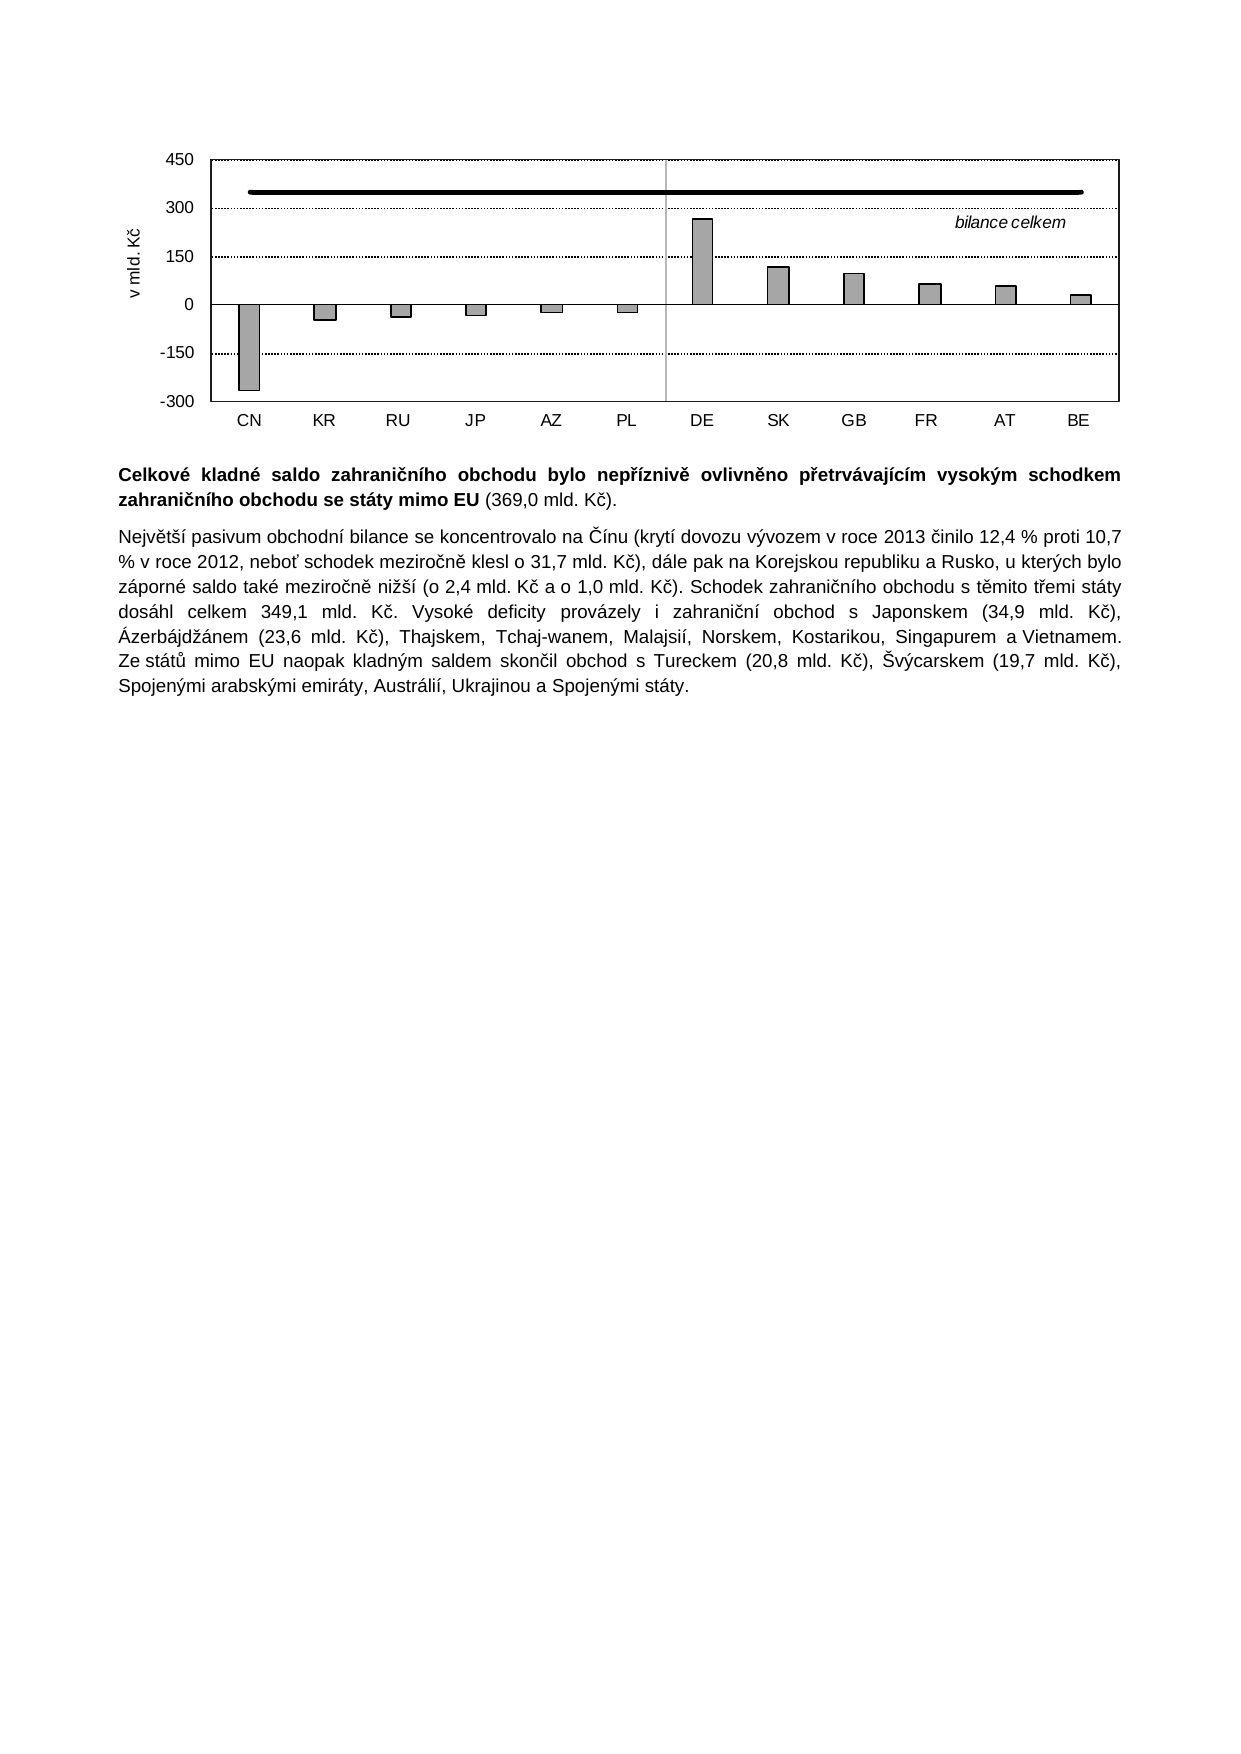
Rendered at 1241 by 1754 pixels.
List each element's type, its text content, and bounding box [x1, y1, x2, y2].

text Největší pasivum obchodní bilance se koncentrovalo na Čínu (krytí dovozu vývozem v roce 2013 činilo 12,4 % proti 10,7 % v roce 2012, neboť schodek meziročně klesl o 31,7 mld. Kč), dále pak na Korejskou republiku a Rusko, u kterých bylo záporné saldo také meziročně nižší (o 2,4 mld. Kč a o 1,0 mld. Kč). Schodek zahraničního obchodu s těmito třemi státy dosáhl celkem 349,1 mld. Kč. Vysoké deficity provázely i zahraniční obchod s Japonskem (34,9 mld. Kč), Ázerbájdžánem (23,6 mld. Kč), Thajskem, Tchaj-wanem, Malajsií, Norskem, Kostarikou, Singapurem a Vietnamem. Ze států mimo EU naopak kladným saldem skončil obchod s Tureckem (20,8 mld. Kč), Švýcarskem (19,7 mld. Kč), Spojenými arabskými emiráty, Austrálií, Ukrajinou a Spojenými státy. [118, 526, 1122, 697]
text Celkové kladné saldo zahraničního obchodu bylo nepříznivě ovlivněno přetrvávajícím vysokým schodkem zahraničního obchodu se státy mimo EU (369,0 mld. Kč). [118, 464, 1122, 511]
